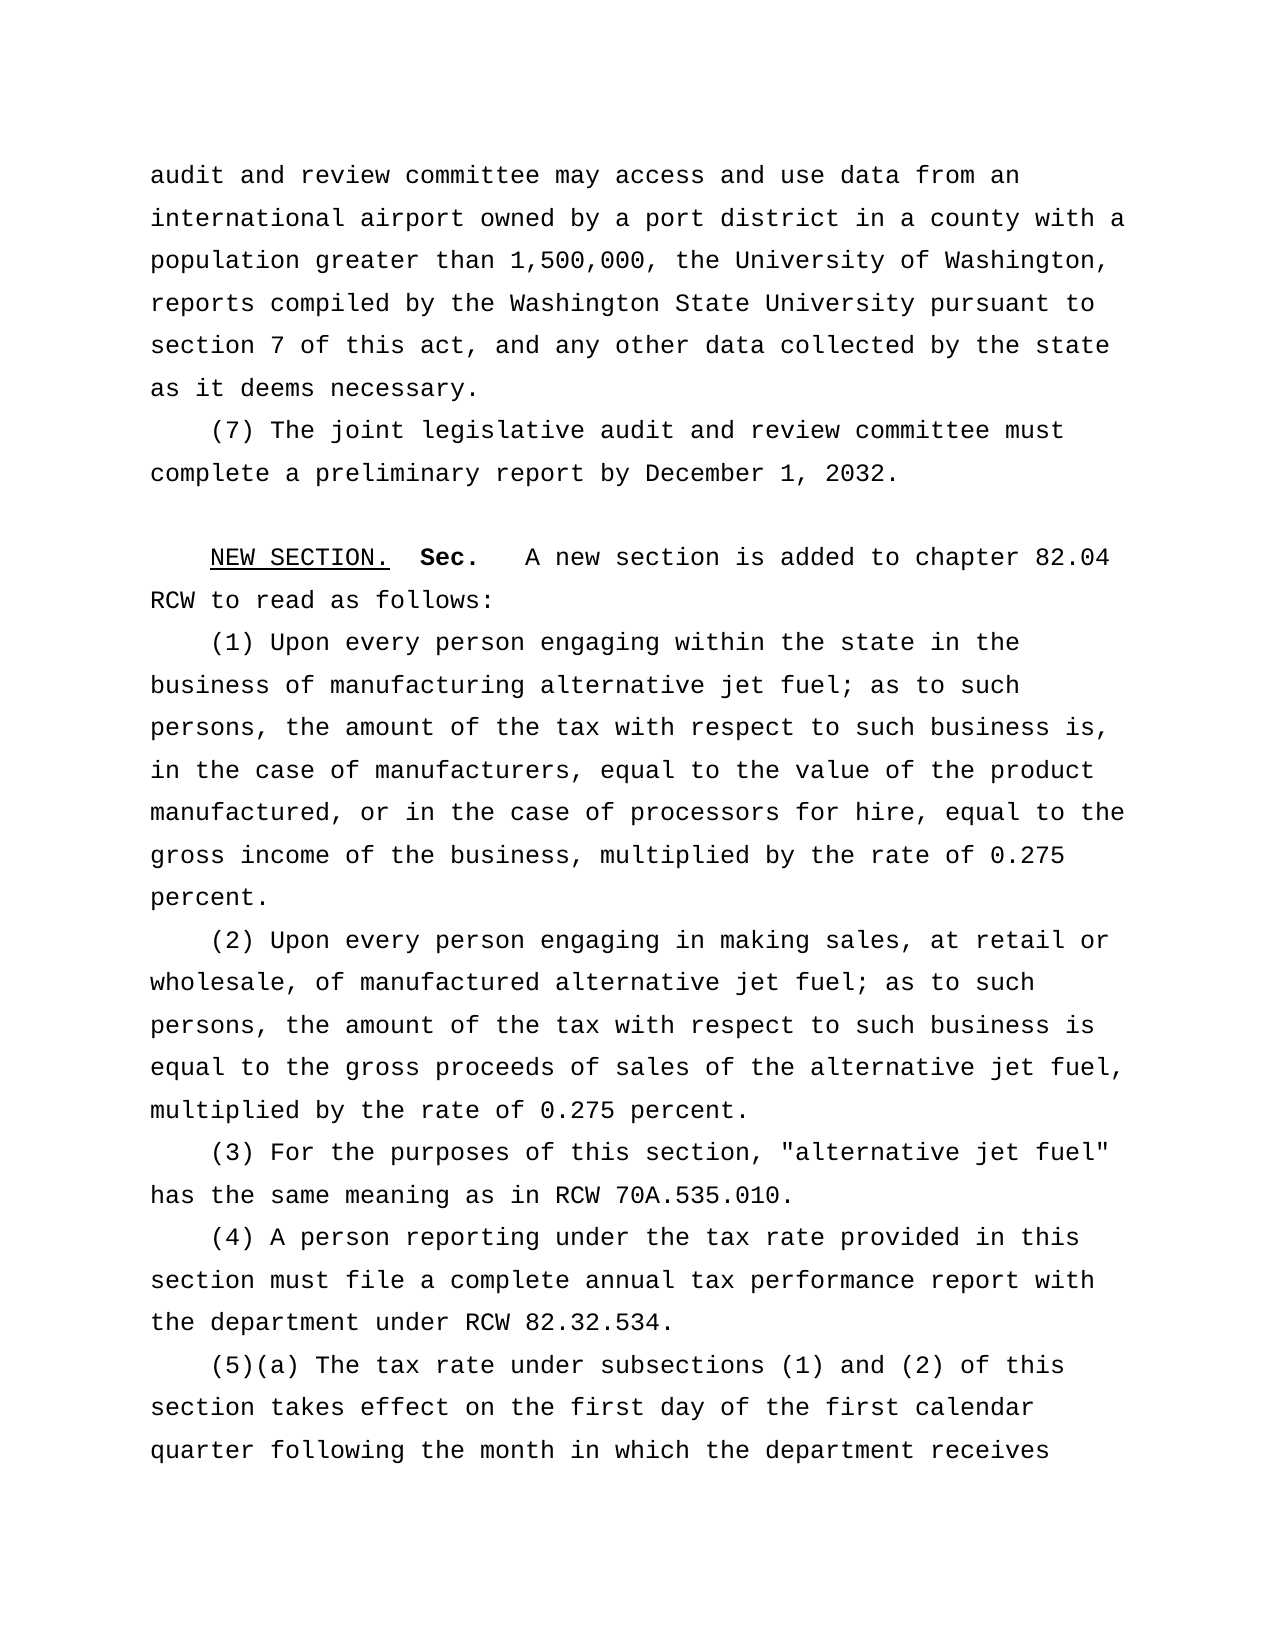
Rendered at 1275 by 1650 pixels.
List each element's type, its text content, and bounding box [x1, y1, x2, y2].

text (1) Upon every person engaging within the state in the business of manufacturing alternative jet fuel; as to such persons, the amount of the tax with respect to such business is, in the case of manufacturers, equal to the value of the product manufactured, or in the case of processors for hire, equal to the gross income of the business, multiplied by the rate of 0.275 percent. [150, 617, 1125, 914]
text (4) A person reporting under the tax rate provided in this section must file a complete annual tax performance report with the department under RCW 82.32.534. [150, 1212, 1125, 1339]
text (7) The joint legislative audit and review committee must complete a preliminary report by December 1, 2032. [150, 405, 1125, 490]
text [150, 1339, 1125, 1467]
text (3) For the purposes of this section, "alternative jet fuel" has the same meaning as in RCW 70A.535.010. [150, 1127, 1125, 1212]
text (2) Upon every person engaging in making sales, at retail or wholesale, of manufactured alternative jet fuel; as to such persons, the amount of the tax with respect to such business is equal to the gross proceeds of sales of the alternative jet fuel, multiplied by the rate of 0.275 percent. [150, 914, 1125, 1127]
text NEW SECTION. Sec. A new section is added to chapter 82.04 RCW to read as follows: [150, 532, 1125, 617]
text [150, 150, 1125, 405]
